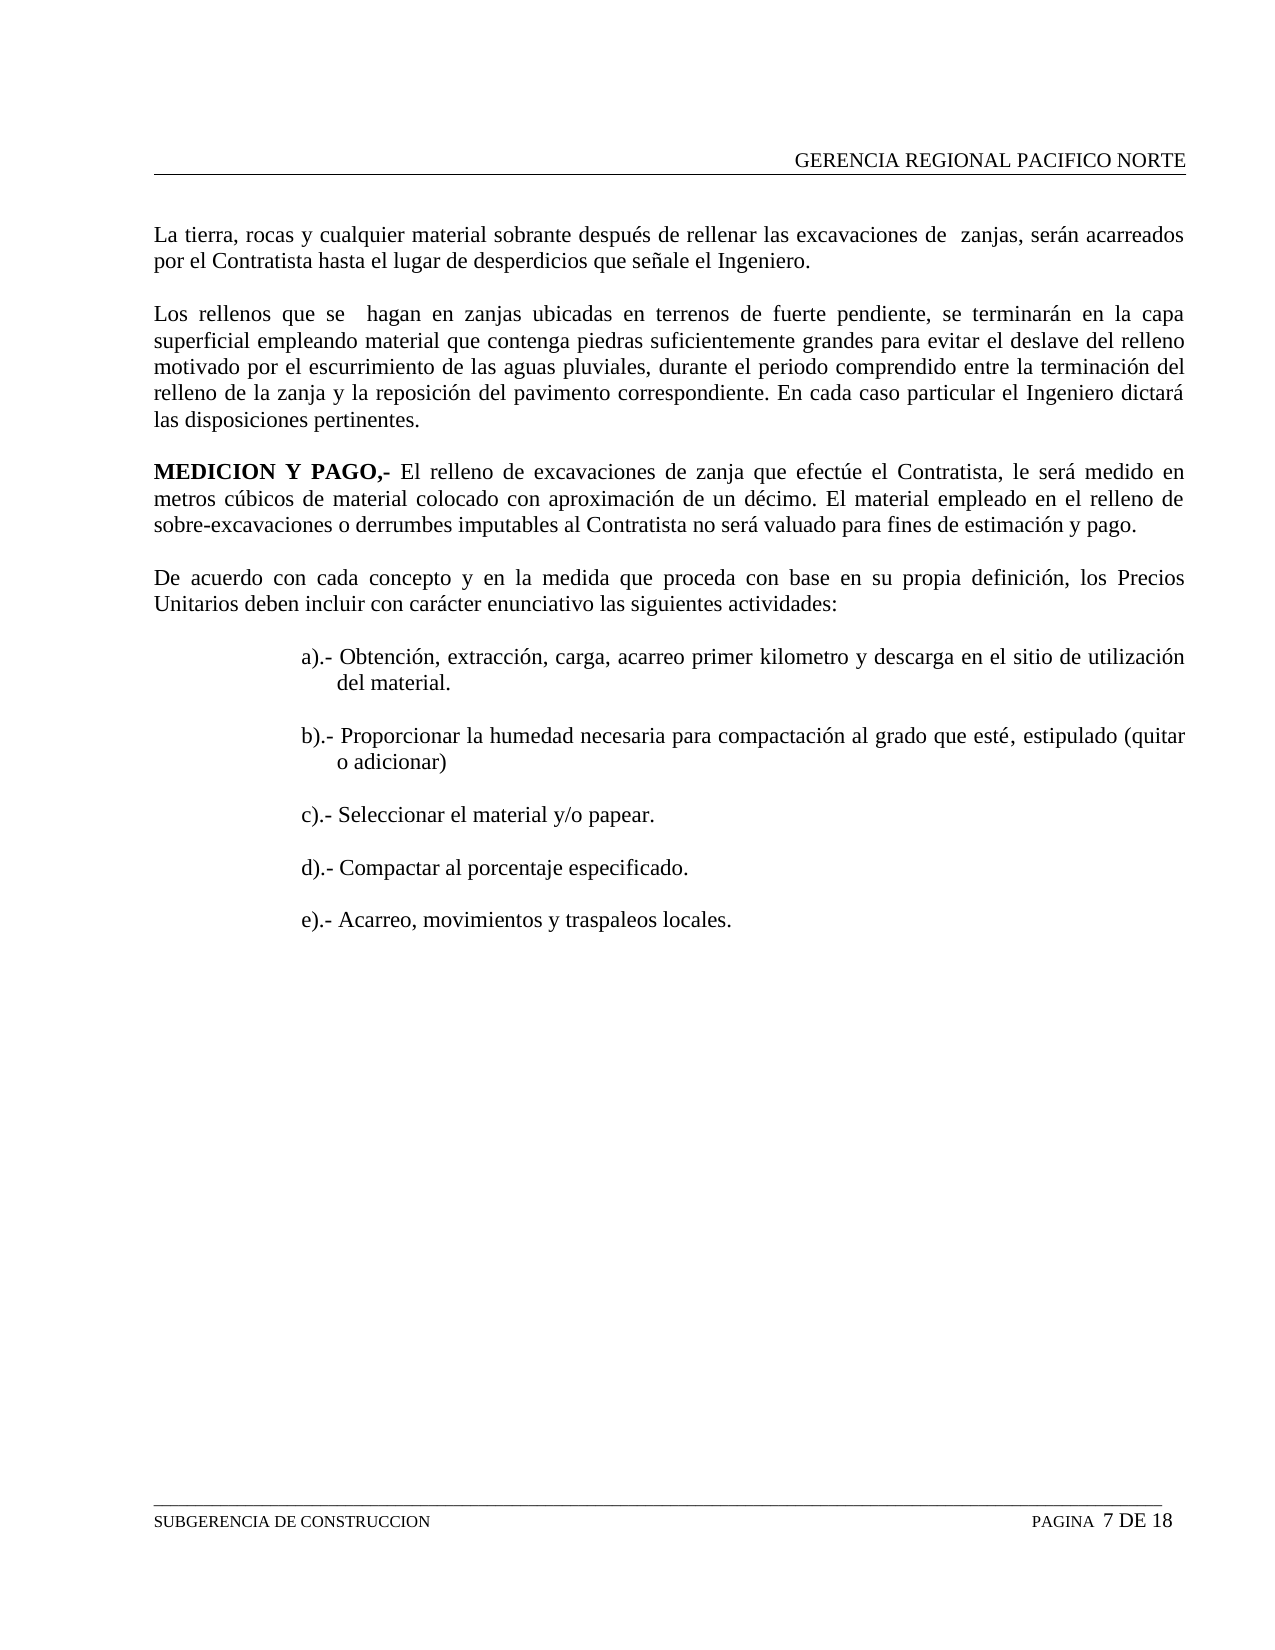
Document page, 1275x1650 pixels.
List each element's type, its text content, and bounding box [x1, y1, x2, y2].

text c).- Seleccionar el material y/o papear. [301, 801, 1186, 827]
text d).- Compactar al porcentaje especificado. [301, 854, 1186, 880]
text De acuerdo con cada concepto y en la medida que proceda con base en su propia definición, los Precios Unitarios deben incluir con carácter enunciativo las siguientes actividades: [153, 564, 1186, 617]
text b).- Proporcionar la humedad necesaria para compactación al grado que esté‚ estipulado (quitar o adicionar) [301, 722, 1186, 775]
text La tierra, rocas y cualquier material sobrante después de rellenar las excavaciones de zanjas, serán acarreados por el Contratista hasta el lugar de desperdicios que señale el Ingeniero. [153, 221, 1186, 274]
text a).- Obtención, extracción, carga, acarreo primer kilometro y descarga en el sitio de utilización del material. [301, 643, 1186, 696]
text Los rellenos que se hagan en zanjas ubicadas en terrenos de fuerte pendiente, se terminarán en la capa superficial empleando material que contenga piedras suficientemente grandes para evitar el deslave del relleno motivado por el escurrimiento de las aguas pluviales, durante el periodo comprendido entre la terminación del relleno de la zanja y la reposición del pavimento correspondiente. En cada caso particular el Ingeniero dictará las disposiciones pertinentes. [153, 300, 1186, 432]
text e).- Acarreo, movimientos y traspaleos locales. [301, 906, 1186, 933]
text MEDICION Y PAGO,- El relleno de excavaciones de zanja que efectúe el Contratista, le será medido en metros cúbicos de material colocado con aproximación de un décimo. El material empleado en el relleno de sobre-excavaciones o derrumbes imputables al Contratista no será valuado para fines de estimación y pago. [153, 458, 1186, 537]
